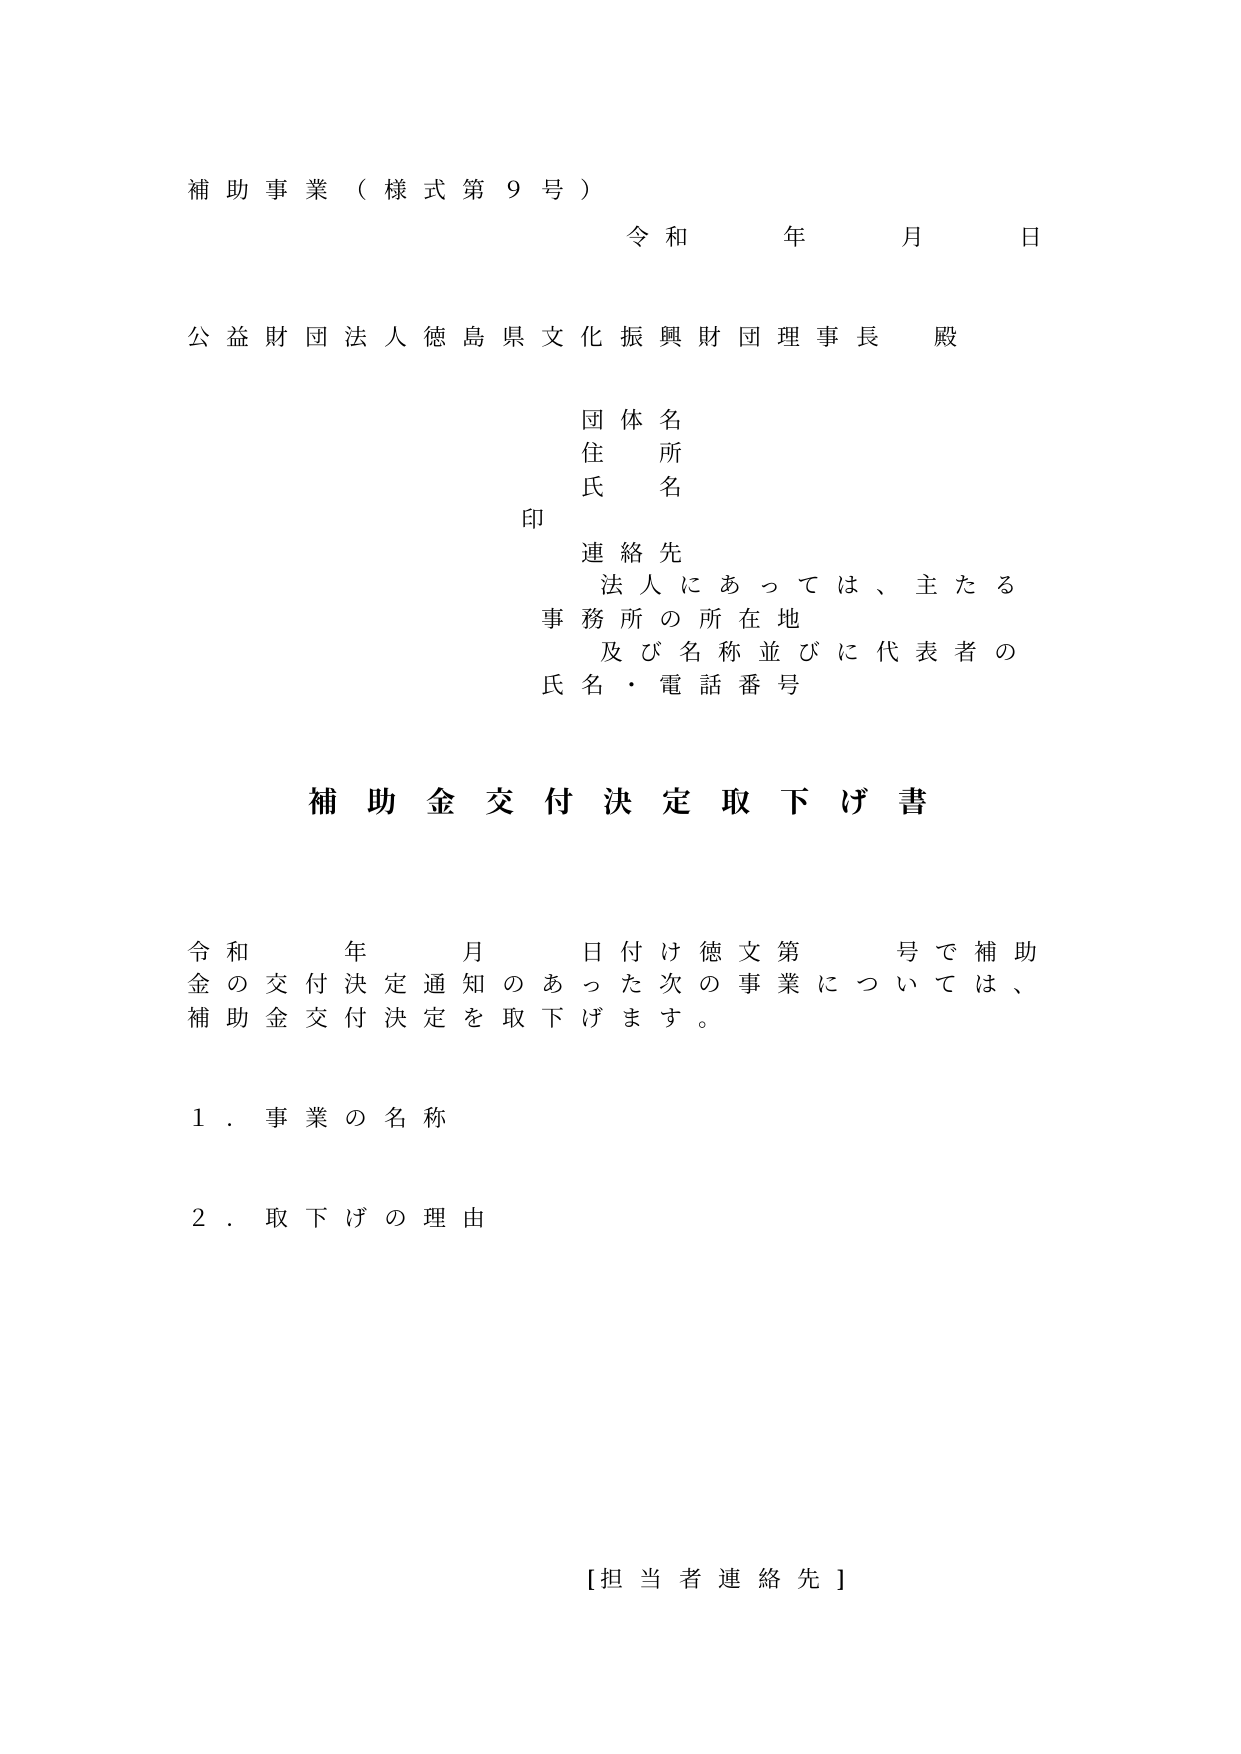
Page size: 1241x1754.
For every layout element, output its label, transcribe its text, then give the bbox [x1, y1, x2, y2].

text 法人にあっては、主たる事務所の所在地 [532, 568, 1053, 634]
text 氏 名 印 [506, 468, 1053, 534]
text 令和 年 月 日付け徳文第 号で補助金の交付決定通知のあった次の事業については、補助金交付決定を取下げます。 [187, 933, 1053, 1033]
text 連絡先 [506, 534, 1053, 568]
text 補助事業（様式第９号） [187, 172, 1057, 205]
text 補 助 金 交 付 決 定 取 下 げ 書 [186, 767, 1059, 833]
text １．事業の名称 [186, 1100, 1059, 1133]
text 団体名 [506, 402, 1053, 436]
text ２．取下げの理由 [187, 1200, 1059, 1233]
text 令和 年 月 日 [186, 219, 1059, 252]
text 公益財団法人徳島県文化振興財団理事長 殿 [184, 319, 1059, 352]
text 及び名称並びに代表者の氏名・電話番号 [532, 634, 1053, 700]
text [担当者連絡先] [449, 1544, 1059, 1611]
text 住 所 [506, 436, 1053, 468]
